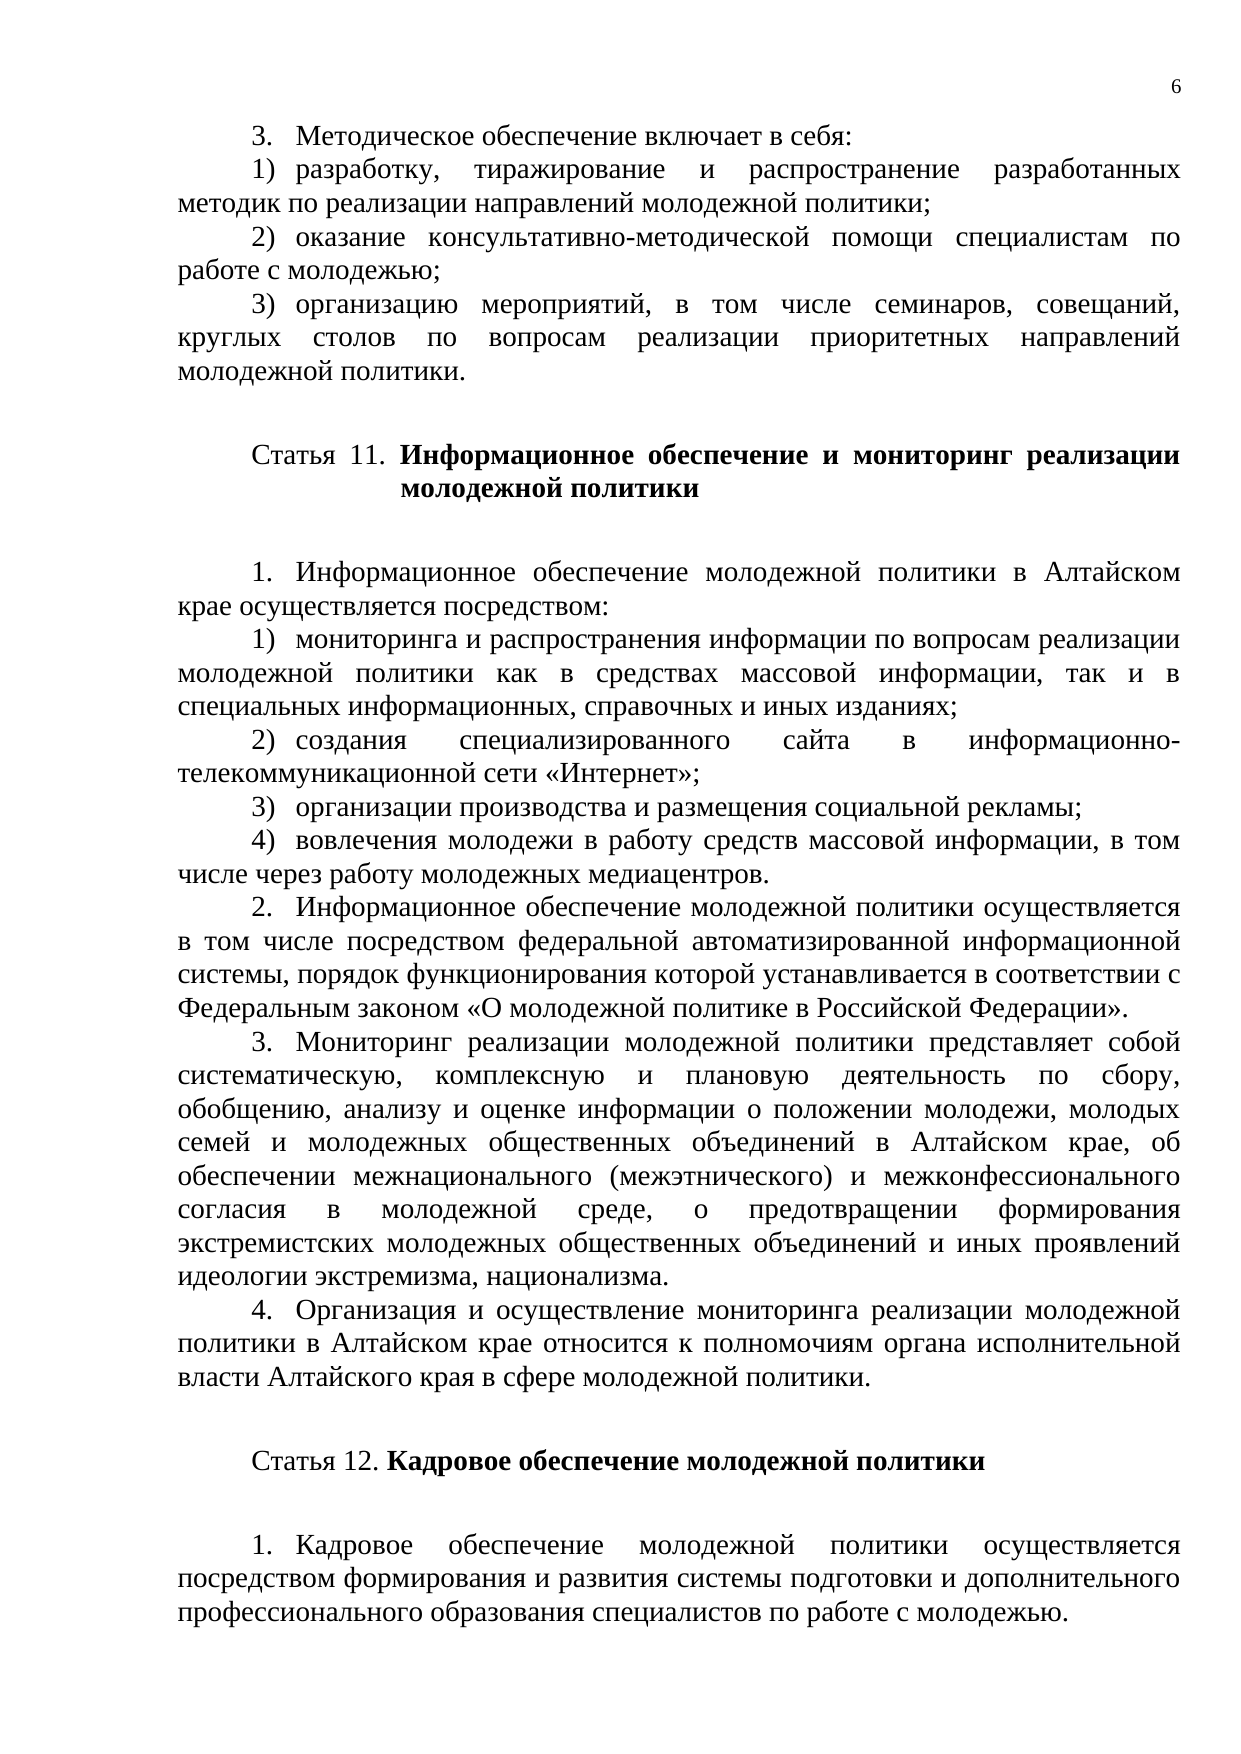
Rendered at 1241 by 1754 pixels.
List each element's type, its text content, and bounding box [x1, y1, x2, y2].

text 1. Кадровое обеспечение молодежной политики осуществляется посредством формирования и развития системы подготовки и дополнительного профессионального образования специалистов по работе с молодежью. [177, 1527, 1181, 1627]
text 4) вовлечения молодежи в работу средств массовой информации, в том числе через работу молодежных медиацентров. [177, 822, 1181, 889]
text 4. Организация и осуществление мониторинга реализации молодежной политики в Алтайском крае относится к полномочиям органа исполнительной власти Алтайского края в сфере молодежной политики. [177, 1292, 1181, 1393]
text Статья 12. Кадровое обеспечение молодежной политики [177, 1443, 1181, 1477]
text 3) организации производства и размещения социальной рекламы; [177, 789, 1181, 822]
text 2) оказание консультативно-методической помощи специалистам по работе с молодежью; [177, 219, 1181, 286]
text 3. Мониторинг реализации молодежной политики представляет собой систематическую, комплексную и плановую деятельность по сбору, обобщению, анализу и оценке информации о положении молодежи, молодых семей и молодежных общественных объединений в Алтайском крае, об обеспечении межнационального (межэтнического) и межконфессионального согласия в молодежной среде, о предотвращении формирования экстремистских молодежных общественных объединений и иных проявлений идеологии экстремизма, национализма. [177, 1024, 1181, 1292]
text 2) создания специализированного сайта в информационно-телекоммуникационной сети «Интернет»; [177, 722, 1181, 789]
text Статья 11. Информационное обеспечение и мониторинг реализации молодежной политики [251, 437, 1181, 504]
text 3. Методическое обеспечение включает в себя: [177, 118, 1181, 152]
text 1) мониторинга и распространения информации по вопросам реализации молодежной политики как в средствах массовой информации, так и в специальных информационных, справочных и иных изданиях; [177, 621, 1181, 722]
text 2. Информационное обеспечение молодежной политики осуществляется в том числе посредством федеральной автоматизированной информационной системы, порядок функционирования которой устанавливается в соответствии с Федеральным законом «О молодежной политике в Российской Федерации». [177, 889, 1181, 1024]
text 3) организацию мероприятий, в том числе семинаров, совещаний, круглых столов по вопросам реализации приоритетных направлений молодежной политики. [177, 286, 1181, 386]
text 1) разработку, тиражирование и распространение разработанных методик по реализации направлений молодежной политики; [177, 152, 1181, 219]
text 1. Информационное обеспечение молодежной политики в Алтайском крае осуществляется посредством: [177, 554, 1181, 621]
